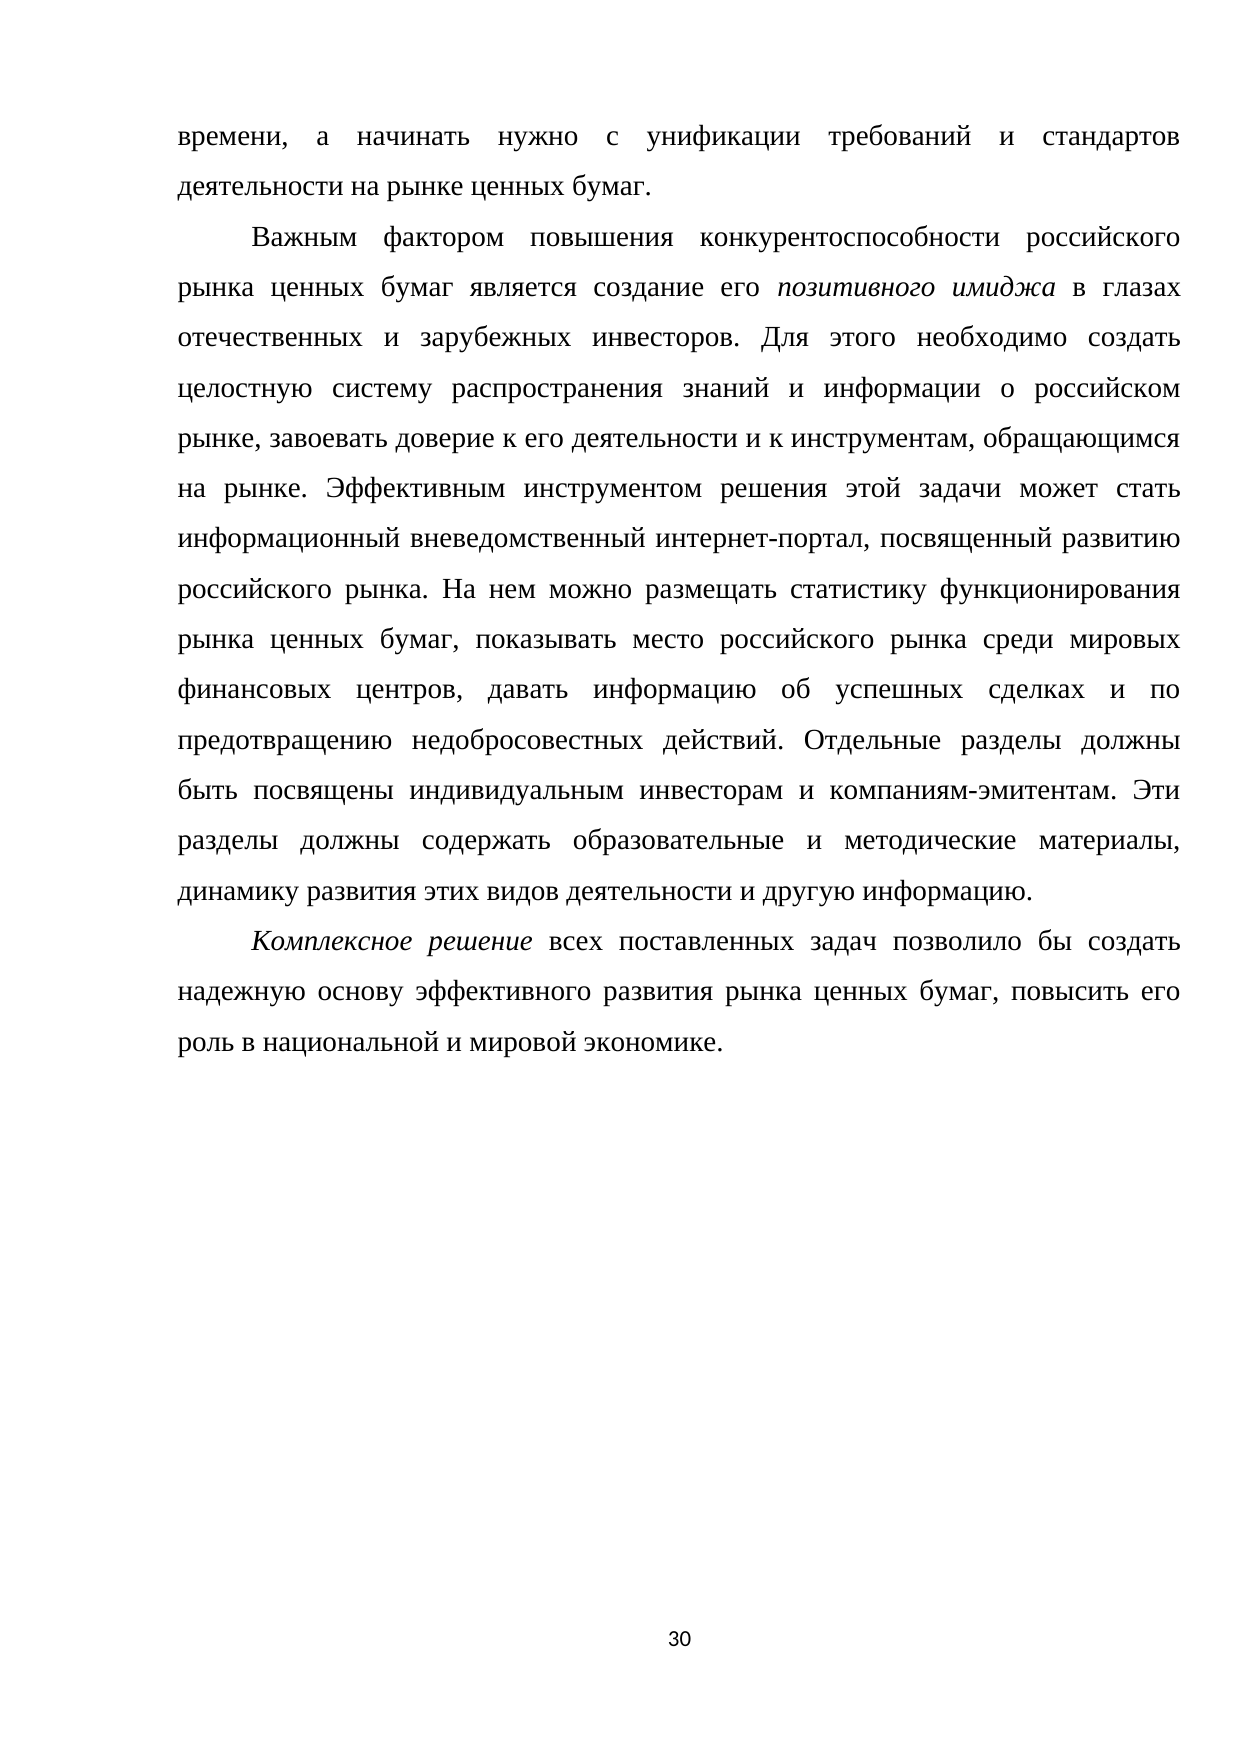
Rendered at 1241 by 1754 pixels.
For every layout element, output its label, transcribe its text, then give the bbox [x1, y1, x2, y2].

text Комплексное решение всех поставленных задач позволило бы создать надежную основу эффективного развития рынка ценных бумаг, повысить его роль в национальной и мировой экономике. [177, 923, 1181, 1057]
text Важным фактором повышения конкурентоспособности российского рынка ценных бумаг является создание его позитивного имиджа в глазах отечественных и зарубежных инвесторов. Для этого необходимо создать целостную систему распространения знаний и информации о российском рынке, завоевать доверие к его деятельности и к инструментам, обращающимся на рынке. Эффективным инструментом решения этой задачи может стать информационный вневедомственный интернет-портал, посвященный развитию российского рынка. На нем можно размещать статистику функционирования рынка ценных бумаг, показывать место российского рынка среди мировых финансовых центров, давать информацию об успешных сделках и по предотвращению недобросовестных действий. Отдельные разделы должны быть посвящены индивидуальным инвесторам и компаниям-эмитентам. Эти разделы должны содержать образовательные и методические материалы, динамику развития этих видов деятельности и другую информацию. [177, 219, 1181, 906]
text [177, 118, 1181, 202]
